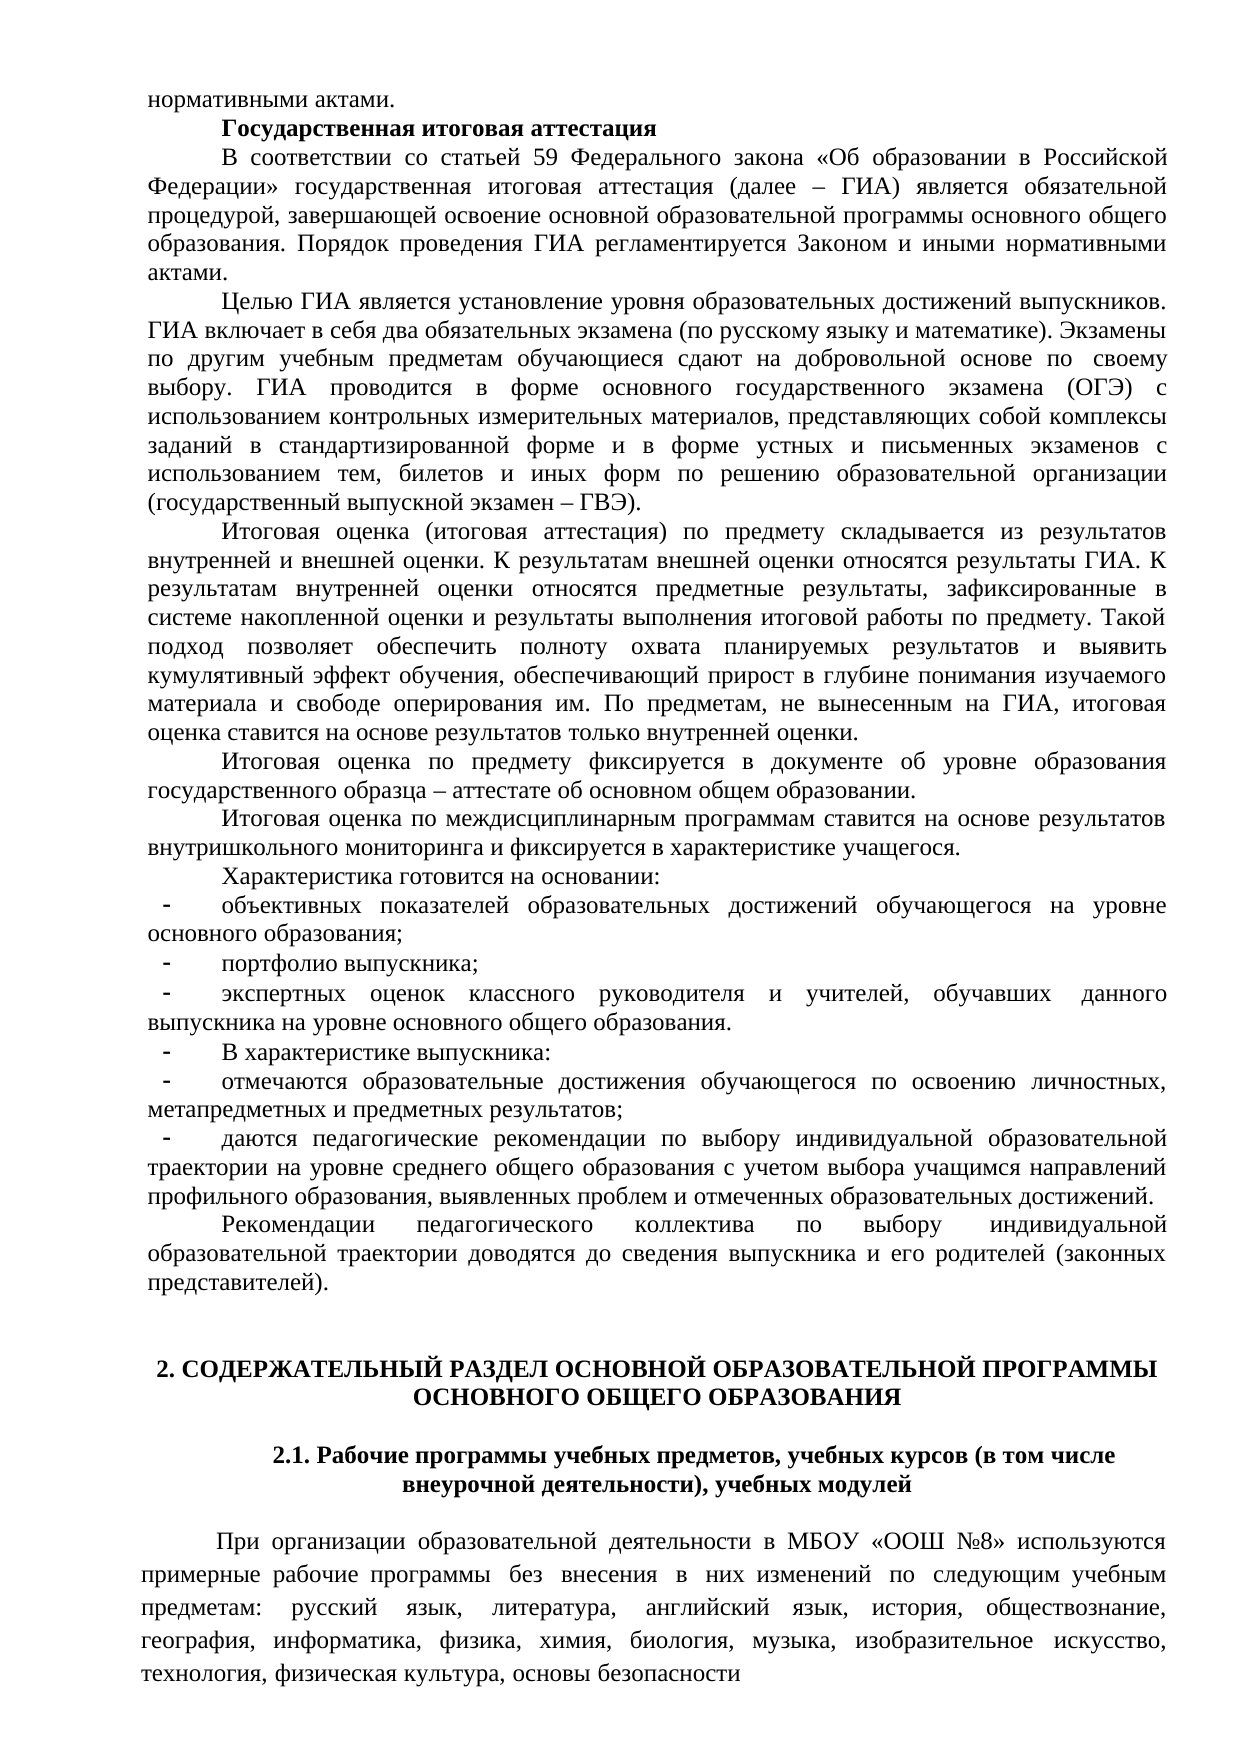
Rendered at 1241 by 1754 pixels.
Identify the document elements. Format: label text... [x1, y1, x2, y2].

text Итоговая оценка по междисциплинарным программам ставится на основе результатов внутришкольного мониторинга и фиксируется в характеристике учащегося. [147, 803, 1166, 861]
text нормативными актами. [147, 84, 1238, 113]
text В соответствии со статьей 59 Федерального закона «Об образовании в Российской Федерации» государственная итоговая аттестация (далее – ГИА) является обязательной процедурой, завершающей освоение основной образовательной программы основного общего образования. Порядок проведения ГИА регламентируется Законом и иными нормативными актами. [147, 142, 1168, 286]
list портфолио выпускника; [162, 947, 1238, 978]
text Итоговая оценка (итоговая аттестация) по предмету складывается из результатов внутренней и внешней оценки. К результатам внешней оценки относятся результаты ГИА. К результатам внутренней оценки относятся предметные результаты, зафиксированные в системе накопленной оценки и результаты выполнения итоговой работы по предмету. Такой подход позволяет обеспечить полноту охвата планируемых результатов и выявить кумулятивный эффект обучения, обеспечивающий прирост в глубине понимания изучаемого материала и свободе оперирования им. По предметам, не вынесенным на ГИА, итоговая оценка ставится на основе результатов только внутренней оценки. [147, 516, 1167, 746]
text Характеристика готовится на основании: [221, 861, 1238, 890]
text Итоговая оценка по предмету фиксируется в документе об уровне образования государственного образца – аттестате об основном общем образовании. [147, 746, 1166, 803]
subtitle Государственная итоговая аттестация [221, 114, 1238, 142]
list В характеристике выпускника: [162, 1036, 1238, 1066]
text При организации образовательной деятельности в МБОУ «ООШ №8» используются примерные рабочие программы без внесения в них изменений по следующим учебным предметам: русский язык, литература, английский язык, история, обществознание, география, информатика, физика, химия, биология, музыка, изобразительное искусство, технология, физическая культура, основы безопасности [141, 1526, 1167, 1687]
text Целью ГИА является установление уровня образовательных достижений выпускников. ГИА включает в себя два обязательных экзамена (по русскому языку и математике). Экзамены по другим учебным предметам обучающиеся сдают на добровольной основе по своему выбору. ГИА проводится в форме основного государственного экзамена (ОГЭ) с использованием контрольных измерительных материалов, представляющих собой комплексы заданий в стандартизированной форме и в форме устных и письменных экзаменов с использованием тем, билетов и иных форм по решению образовательной организации (государственный выпускной экзамен – ГВЭ). [147, 286, 1168, 516]
list даются педагогические рекомендации по выбору индивидуальной образовательной траектории на уровне среднего общего образования с учетом выбора учащимся направлений профильного образования, выявленных проблем и отмеченных образовательных достижений. [147, 1123, 1167, 1209]
subtitle СОДЕРЖАТЕЛЬНЫЙ РАЗДЕЛ ОСНОВНОЙ ОБРАЗОВАТЕЛЬНОЙ ПРОГРАММЫ ОСНОВНОГО ОБЩЕГО ОБРАЗОВАНИЯ [156, 1354, 1158, 1411]
list Рабочие программы учебных предметов, учебных курсов (в том числе внеурочной деятельности), учебных модулей [272, 1440, 1116, 1497]
list объективных показателей образовательных достижений обучающегося на уровне основного образования; [147, 891, 1166, 947]
text Рекомендации педагогического коллектива по выбору индивидуальной образовательной траектории доводятся до сведения выпускника и его родителей (законных представителей). [147, 1209, 1167, 1296]
list отмечаются образовательные достижения обучающегося по освоению личностных, метапредметных и предметных результатов; [147, 1067, 1166, 1123]
list экспертных оценок классного руководителя и учителей, обучавших данного выпускника на уровне основного общего образования. [147, 978, 1168, 1036]
